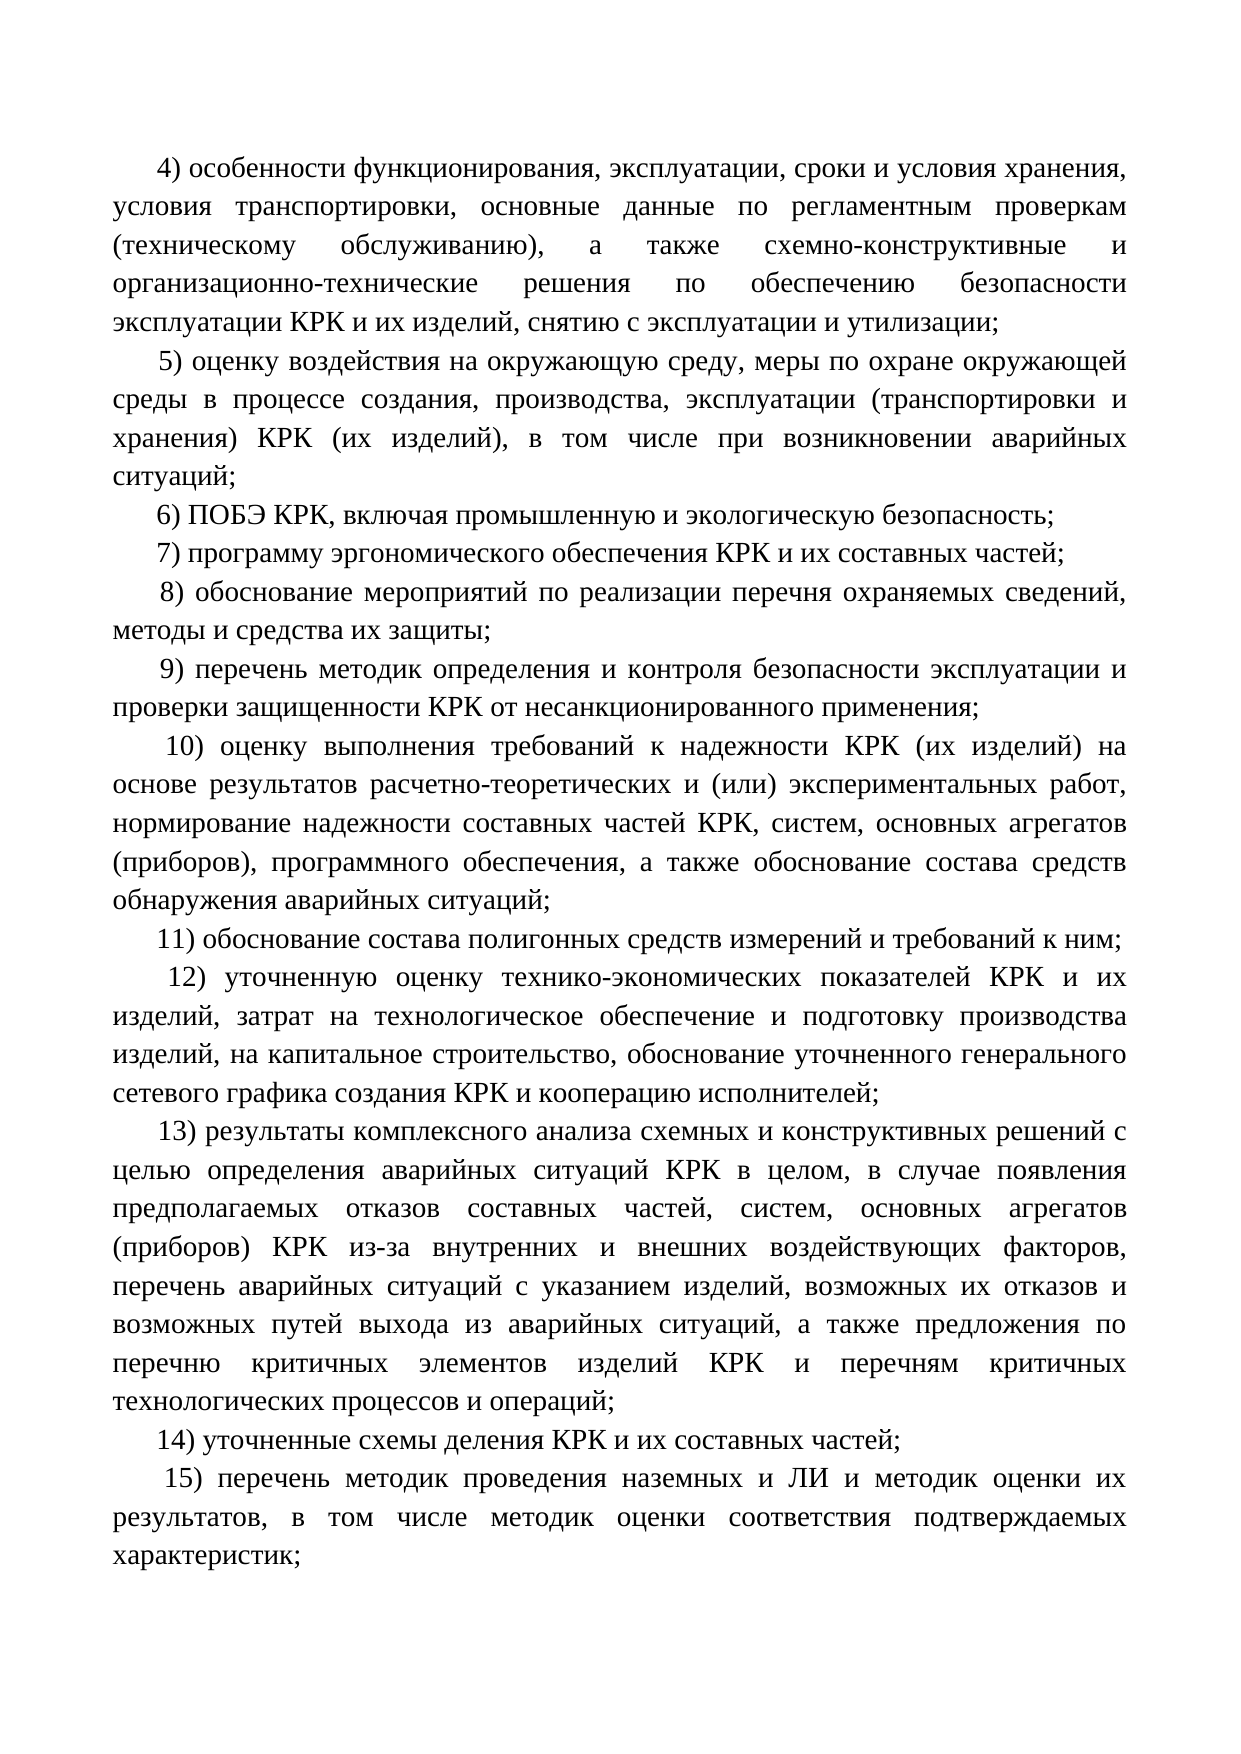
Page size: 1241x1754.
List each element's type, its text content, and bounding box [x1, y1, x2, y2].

text 14) уточненные схемы деления КРК и их составных частей; [112, 1422, 1128, 1455]
text 8) обоснование мероприятий по реализации перечня охраняемых сведений, методы и средства их защиты; [112, 574, 1128, 646]
text 4) особенности функционирования, эксплуатации, сроки и условия хранения, условия транспортировки, основные данные по регламентным проверкам (техническому обслуживанию), а также схемно-конструктивные и организационно-технические решения по обеспечению безопасности эксплуатации КРК и их изделий, снятию с эксплуатации и утилизации; [112, 150, 1128, 338]
text 6) ПОБЭ КРК, включая промышленную и экологическую безопасность; [112, 497, 1128, 530]
text 7) программу эргономического обеспечения КРК и их составных частей; [112, 535, 1128, 569]
text 15) перечень методик проведения наземных и ЛИ и методик оценки их результатов, в том числе методик оценки соответствия подтверждаемых характеристик; [112, 1460, 1128, 1571]
text 13) результаты комплексного анализа схемных и конструктивных решений с целью определения аварийных ситуаций КРК в целом, в случае появления предполагаемых отказов составных частей, систем, основных агрегатов (приборов) КРК из-за внутренних и внешних воздействующих факторов, перечень аварийных ситуаций с указанием изделий, возможных их отказов и возможных путей выхода из аварийных ситуаций, а также предложения по перечню критичных элементов изделий КРК и перечням критичных технологических процессов и операций; [112, 1113, 1128, 1417]
text 9) перечень методик определения и контроля безопасности эксплуатации и проверки защищенности КРК от несанкционированного применения; [112, 651, 1128, 723]
text 10) оценку выполнения требований к надежности КРК (их изделий) на основе результатов расчетно-теоретических и (или) экспериментальных работ, нормирование надежности составных частей КРК, систем, основных агрегатов (приборов), программного обеспечения, а также обоснование состава средств обнаружения аварийных ситуаций; [112, 728, 1128, 916]
text 12) уточненную оценку технико-экономических показателей КРК и их изделий, затрат на технологическое обеспечение и подготовку производства изделий, на капитальное строительство, обоснование уточненного генерального сетевого графика создания КРК и кооперацию исполнителей; [112, 959, 1128, 1108]
text 11) обоснование состава полигонных средств измерений и требований к ним; [112, 921, 1128, 954]
text 5) оценку воздействия на окружающую среду, меры по охране окружающей среды в процессе создания, производства, эксплуатации (транспортировки и хранения) КРК (их изделий), в том числе при возникновении аварийных ситуаций; [112, 343, 1128, 492]
